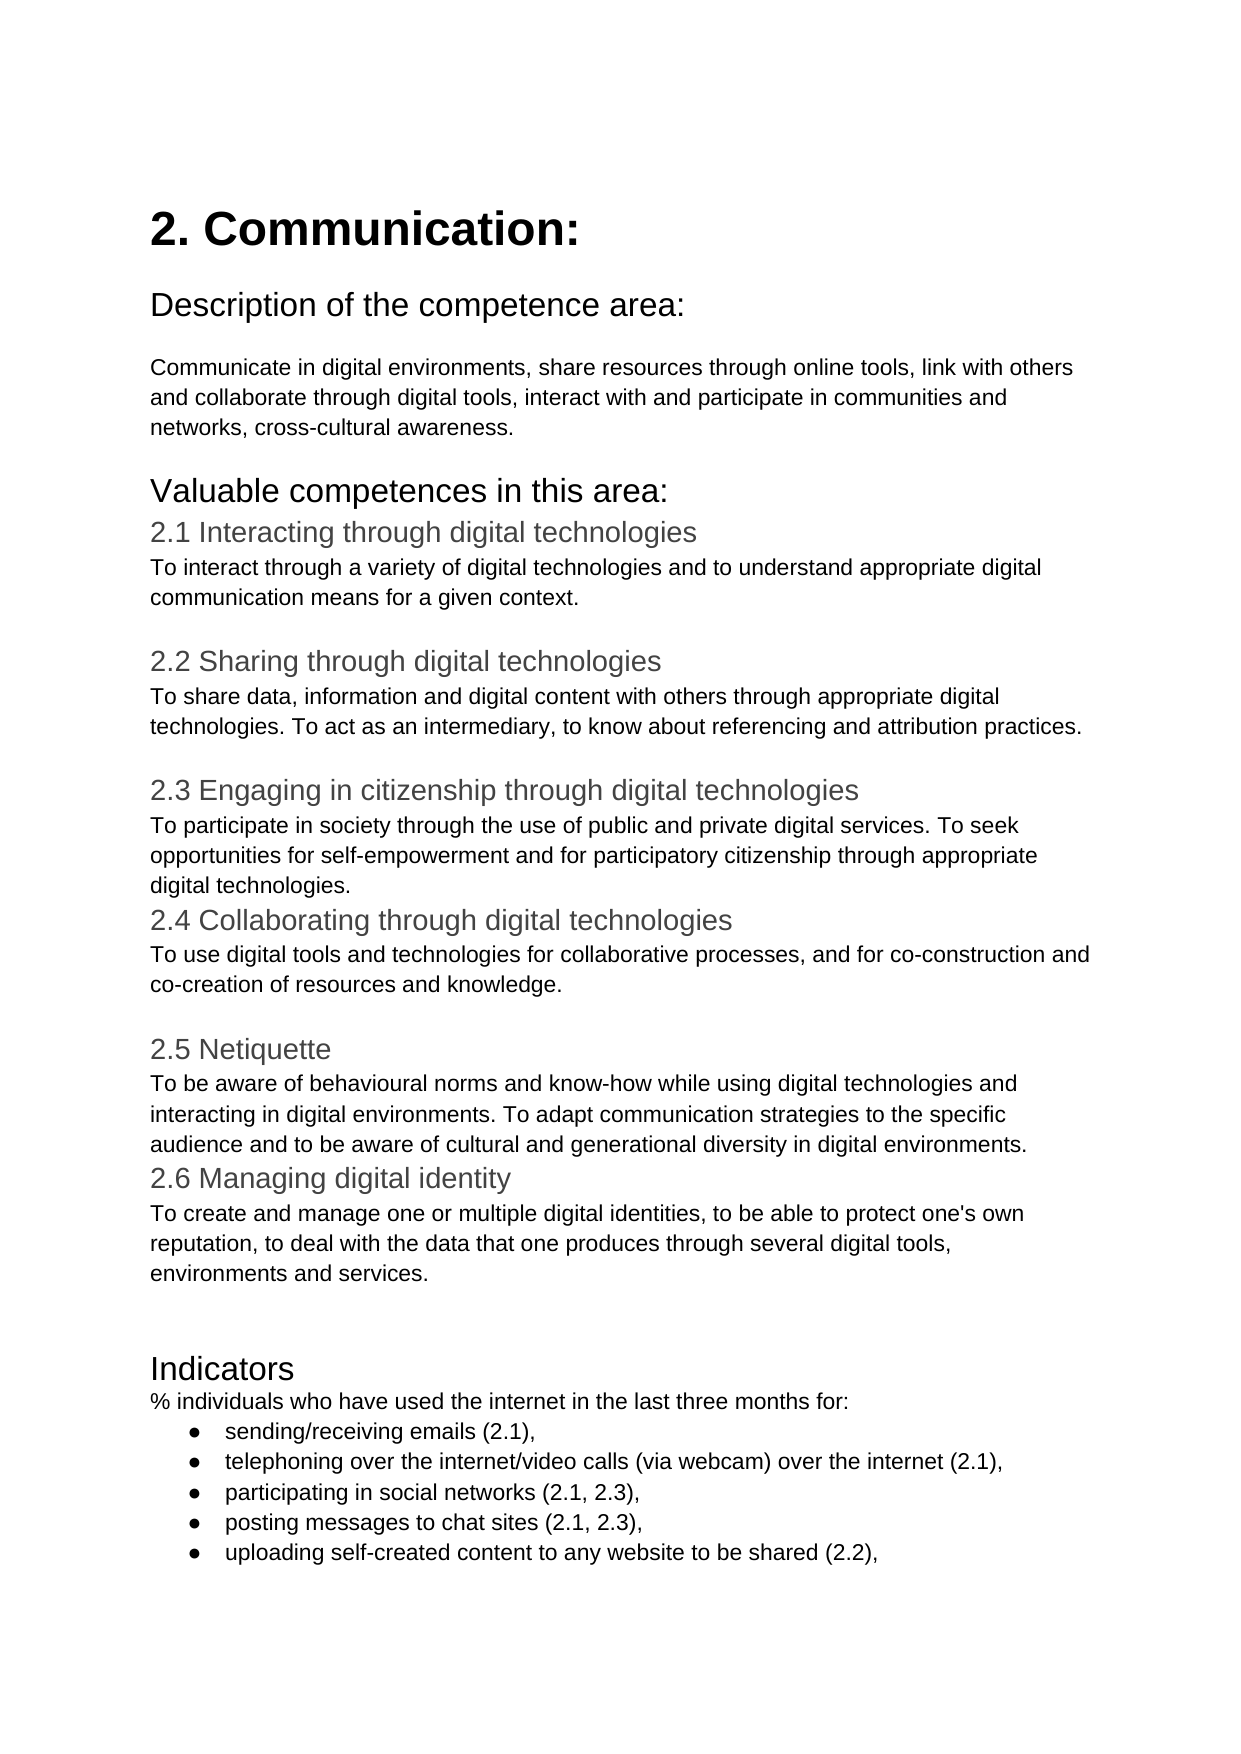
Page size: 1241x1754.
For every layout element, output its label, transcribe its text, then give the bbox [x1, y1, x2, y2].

text To use digital tools and technologies for collaborative processes, and for co-construction and co-creation of resources and knowledge. [150, 941, 1090, 998]
list participating in social networks (2.1, 2.3), [187, 1478, 1090, 1505]
subtitle 2.1 Interacting through digital technologies [150, 515, 1090, 549]
text Communicate in digital environments, share resources through online tools, link with others and collaborate through digital tools, interact with and participate in communities and networks, cross-cultural awareness. [150, 354, 1090, 441]
subtitle Description of the competence area: [150, 285, 1090, 324]
subtitle 2.4 Collaborating through digital technologies [150, 903, 1090, 936]
list telephoning over the internet/video calls (via webcam) over the internet (2.1), [187, 1448, 1090, 1475]
text To create and manage one or multiple digital identities, to be able to protect one's own reputation, to deal with the data that one produces through several digital tools, environments and services. [150, 1199, 1090, 1286]
list sending/receiving emails (2.1), [187, 1418, 1090, 1444]
subtitle 2. Communication: [150, 200, 1090, 255]
subtitle 2.2 Sharing through digital technologies [150, 644, 1090, 678]
subtitle 2.6 Managing digital identity [150, 1161, 1090, 1194]
list uploading self-created content to any website to be shared (2.2), [187, 1539, 1090, 1565]
subtitle 2.3 Engaging in citizenship through digital technologies [150, 773, 1090, 807]
text To be aware of behavioural norms and know-how while using digital technologies and interacting in digital environments. To adapt communication strategies to the specific audience and to be aware of cultural and generational diversity in digital environments. [150, 1070, 1090, 1157]
text To interact through a variety of digital technologies and to understand appropriate digital communication means for a given context. [150, 554, 1090, 610]
subtitle Valuable competences in this area: [150, 471, 1090, 509]
subtitle Indicators [150, 1349, 1090, 1388]
text % individuals who have used the internet in the last three months for: [150, 1388, 1090, 1414]
subtitle 2.5 Netiquette [150, 1032, 1090, 1065]
text To share data, information and digital content with others through appropriate digital technologies. To act as an intermediary, to know about referencing and attribution practices. [150, 683, 1090, 739]
text To participate in society through the use of public and private digital services. To seek opportunities for self-empowerment and for participatory citizenship through appropriate digital technologies. [150, 812, 1090, 899]
list posting messages to chat sites (2.1, 2.3), [187, 1509, 1090, 1535]
